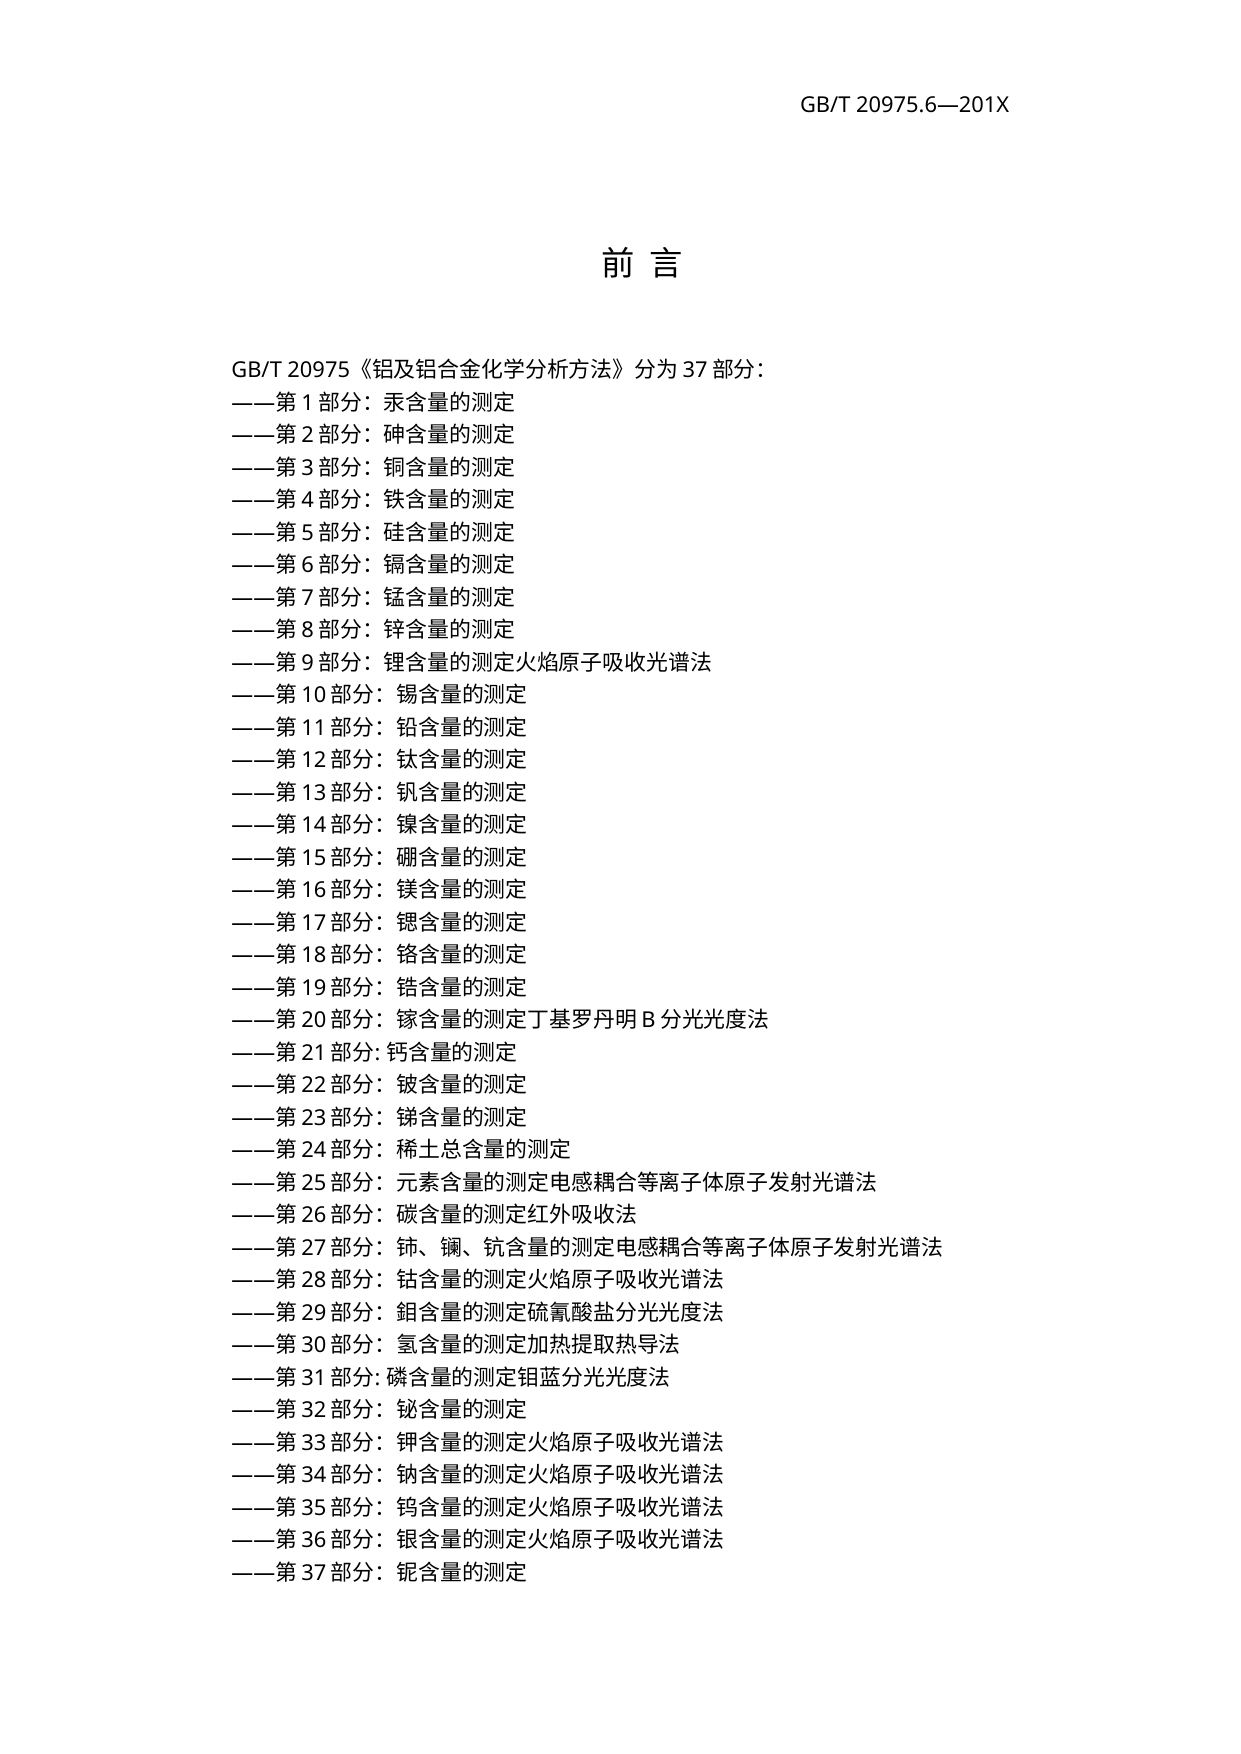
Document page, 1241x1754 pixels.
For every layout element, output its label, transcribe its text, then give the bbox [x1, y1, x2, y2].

text ——第28部分：钴含量的测定火焰原子吸收光谱法 [187, 1262, 1053, 1294]
text ——第4部分：铁含量的测定 [187, 482, 1053, 514]
text GB/T 20975《铝及铝合金化学分析方法》分为37部分： [187, 352, 1053, 384]
text ——第3部分：铜含量的测定 [187, 449, 1053, 482]
text ——第17部分：锶含量的测定 [187, 904, 1053, 937]
text ——第20部分：镓含量的测定丁基罗丹明B分光光度法 [187, 1002, 1053, 1034]
text ——第2部分：砷含量的测定 [187, 417, 1053, 449]
text ——第32部分：铋含量的测定 [187, 1392, 1053, 1424]
text ——第16部分：镁含量的测定 [187, 872, 1053, 904]
text ——第6部分：镉含量的测定 [187, 547, 1053, 579]
text ——第18部分：铬含量的测定 [187, 937, 1053, 969]
text ——第37部分：铌含量的测定 [187, 1554, 1053, 1587]
text ——第33部分：钾含量的测定火焰原子吸收光谱法 [187, 1424, 1053, 1457]
text ——第7部分：锰含量的测定 [187, 579, 1053, 612]
text ——第25部分：元素含量的测定电感耦合等离子体原子发射光谱法 [187, 1164, 1053, 1197]
text ——第12部分：钛含量的测定 [187, 742, 1053, 774]
text ——第11部分：铅含量的测定 [187, 709, 1053, 742]
text ——第23部分：锑含量的测定 [187, 1099, 1053, 1132]
text ——第1部分：汞含量的测定 [187, 384, 1053, 417]
text ——第13部分：钒含量的测定 [187, 774, 1053, 807]
text ——第10部分：锡含量的测定 [187, 677, 1053, 709]
text ——第8部分：锌含量的测定 [187, 612, 1053, 644]
text ——第21部分: 钙含量的测定 [187, 1034, 1053, 1067]
text ——第15部分：硼含量的测定 [187, 839, 1053, 872]
text ——第29部分：鉬含量的测定硫氰酸盐分光光度法 [187, 1294, 1053, 1327]
text ——第34部分：钠含量的测定火焰原子吸收光谱法 [187, 1457, 1053, 1489]
text ——第19部分：锆含量的测定 [187, 969, 1053, 1002]
text ——第22部分：铍含量的测定 [187, 1067, 1053, 1099]
text ——第14部分：镍含量的测定 [187, 807, 1053, 839]
text ——第5部分：硅含量的测定 [187, 514, 1053, 547]
text ——第35部分：钨含量的测定火焰原子吸收光谱法 [187, 1489, 1053, 1522]
text ——第24部分：稀土总含量的测定 [187, 1132, 1053, 1164]
text ——第9部分：锂含量的测定火焰原子吸收光谱法 [187, 644, 1053, 677]
text ——第27部分：铈、镧、钪含量的测定电感耦合等离子体原子发射光谱法 [187, 1229, 1053, 1262]
text ——第36部分：银含量的测定火焰原子吸收光谱法 [187, 1522, 1053, 1554]
text ——第30部分：氢含量的测定加热提取热导法 [187, 1327, 1053, 1359]
text ——第31部分: 磷含量的测定钼蓝分光光度法 [187, 1359, 1053, 1392]
text ——第26部分：碳含量的测定红外吸收法 [187, 1197, 1053, 1229]
text 前 言 [231, 229, 1053, 294]
